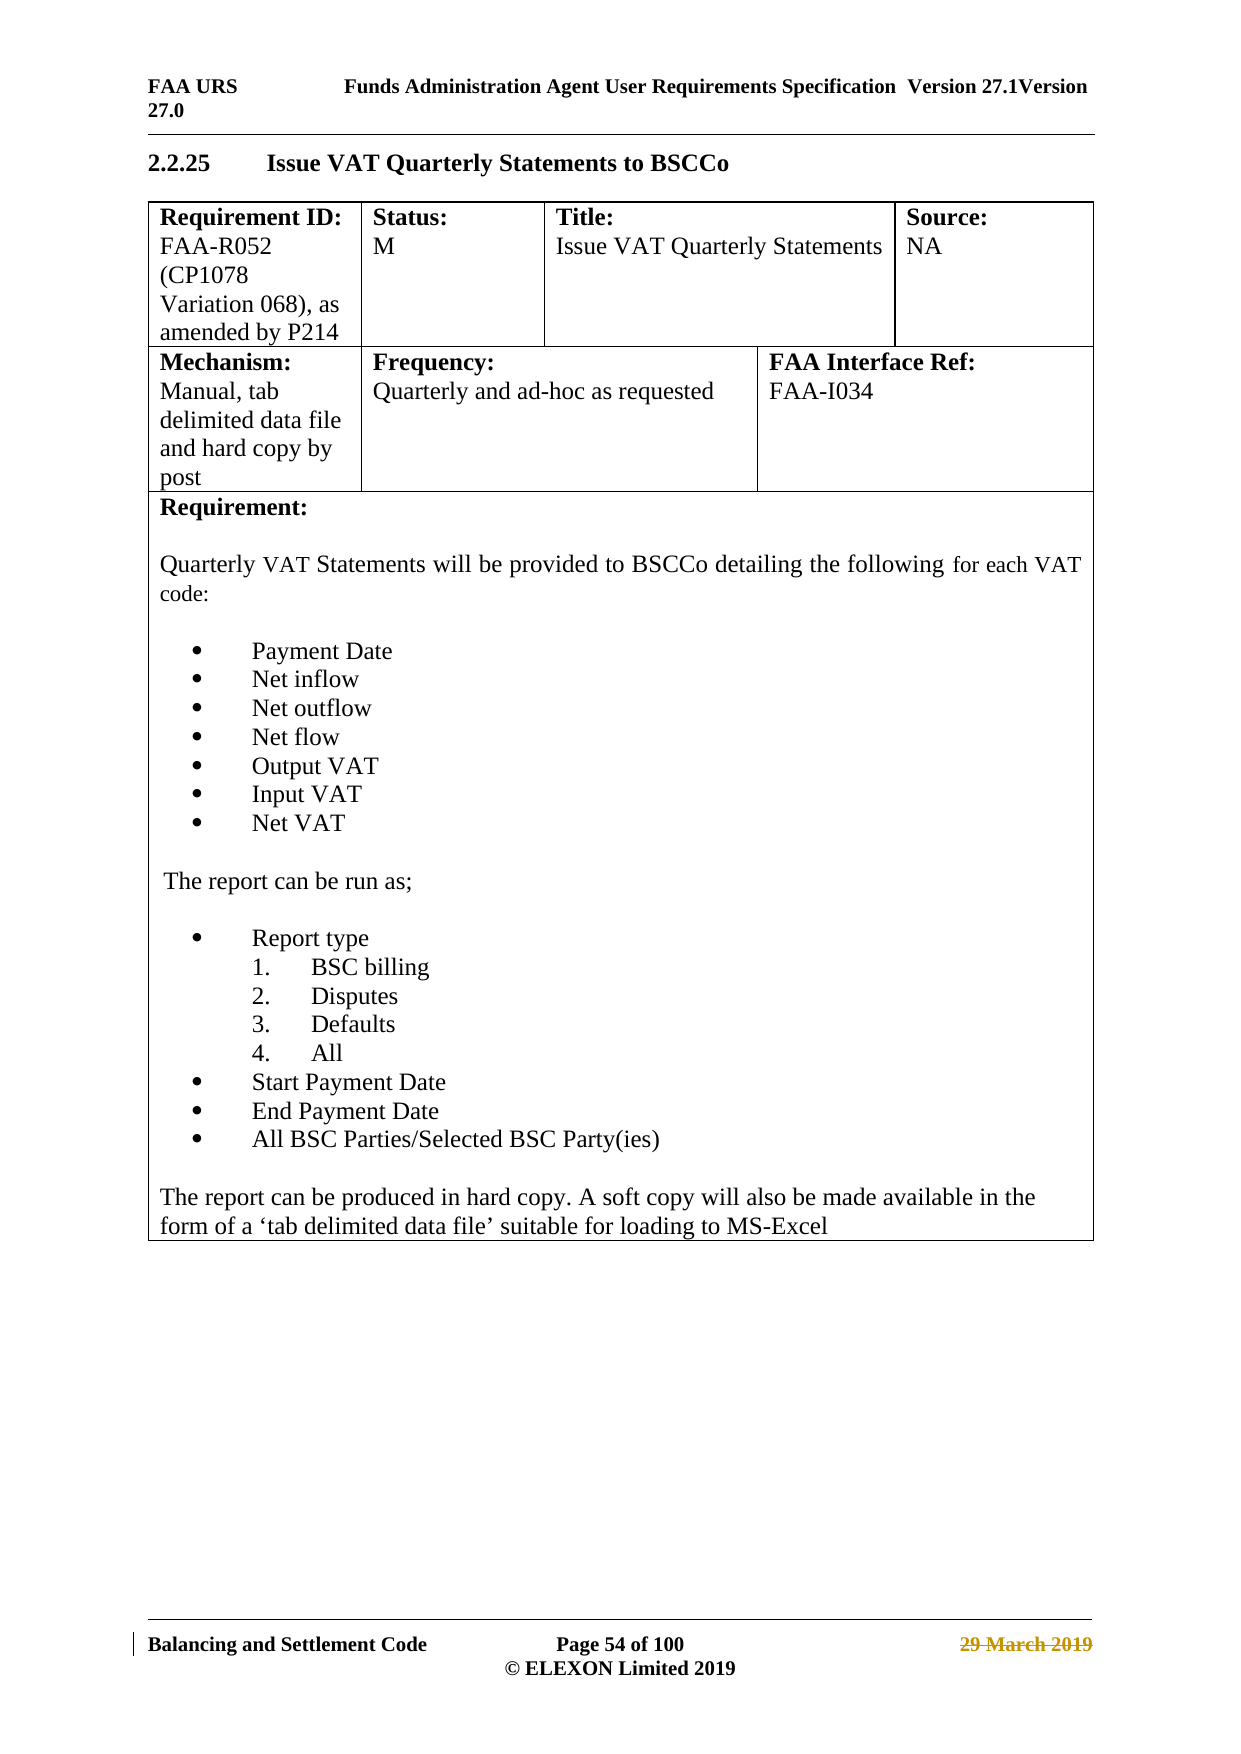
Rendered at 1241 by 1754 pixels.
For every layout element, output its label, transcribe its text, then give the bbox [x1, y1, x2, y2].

table_cell Mechanism: Manual, tab delimited data file and hard copy by post [149, 347, 361, 491]
table_header Requirement ID: FAA-R052 (CP1078 Variation 068), as amended by P214 [149, 203, 361, 346]
table_cell Requirement: Quarterly VAT Statements will be provided to BSCCo detailing the following for each VAT code: Payment Date Net inflow Net outflow Net flow Output VAT Input VAT Net VAT The report can be run as; Report type 1. BSC billing 2. Disputes 3. Defaults 4. All Start Payment Date End Payment Date All BSC Parties/Selected BSC Party(ies) The report can be produced in hard copy. A soft copy will also be made available in the form of a ‘tab delimited data file’ suitable for loading to MS-Excel [149, 492, 1093, 1239]
table_header Status: M [362, 203, 544, 346]
table_cell FAA Interface Ref: FAA-I034 [758, 347, 1093, 491]
subtitle 2.2.25 Issue VAT Quarterly Statements to BSCCo [148, 148, 1092, 176]
table_cell Frequency: Quarterly and ad-hoc as requested [362, 347, 757, 491]
table_header Title: Issue VAT Quarterly Statements [545, 203, 894, 346]
table_header Source: NA [896, 203, 1093, 346]
